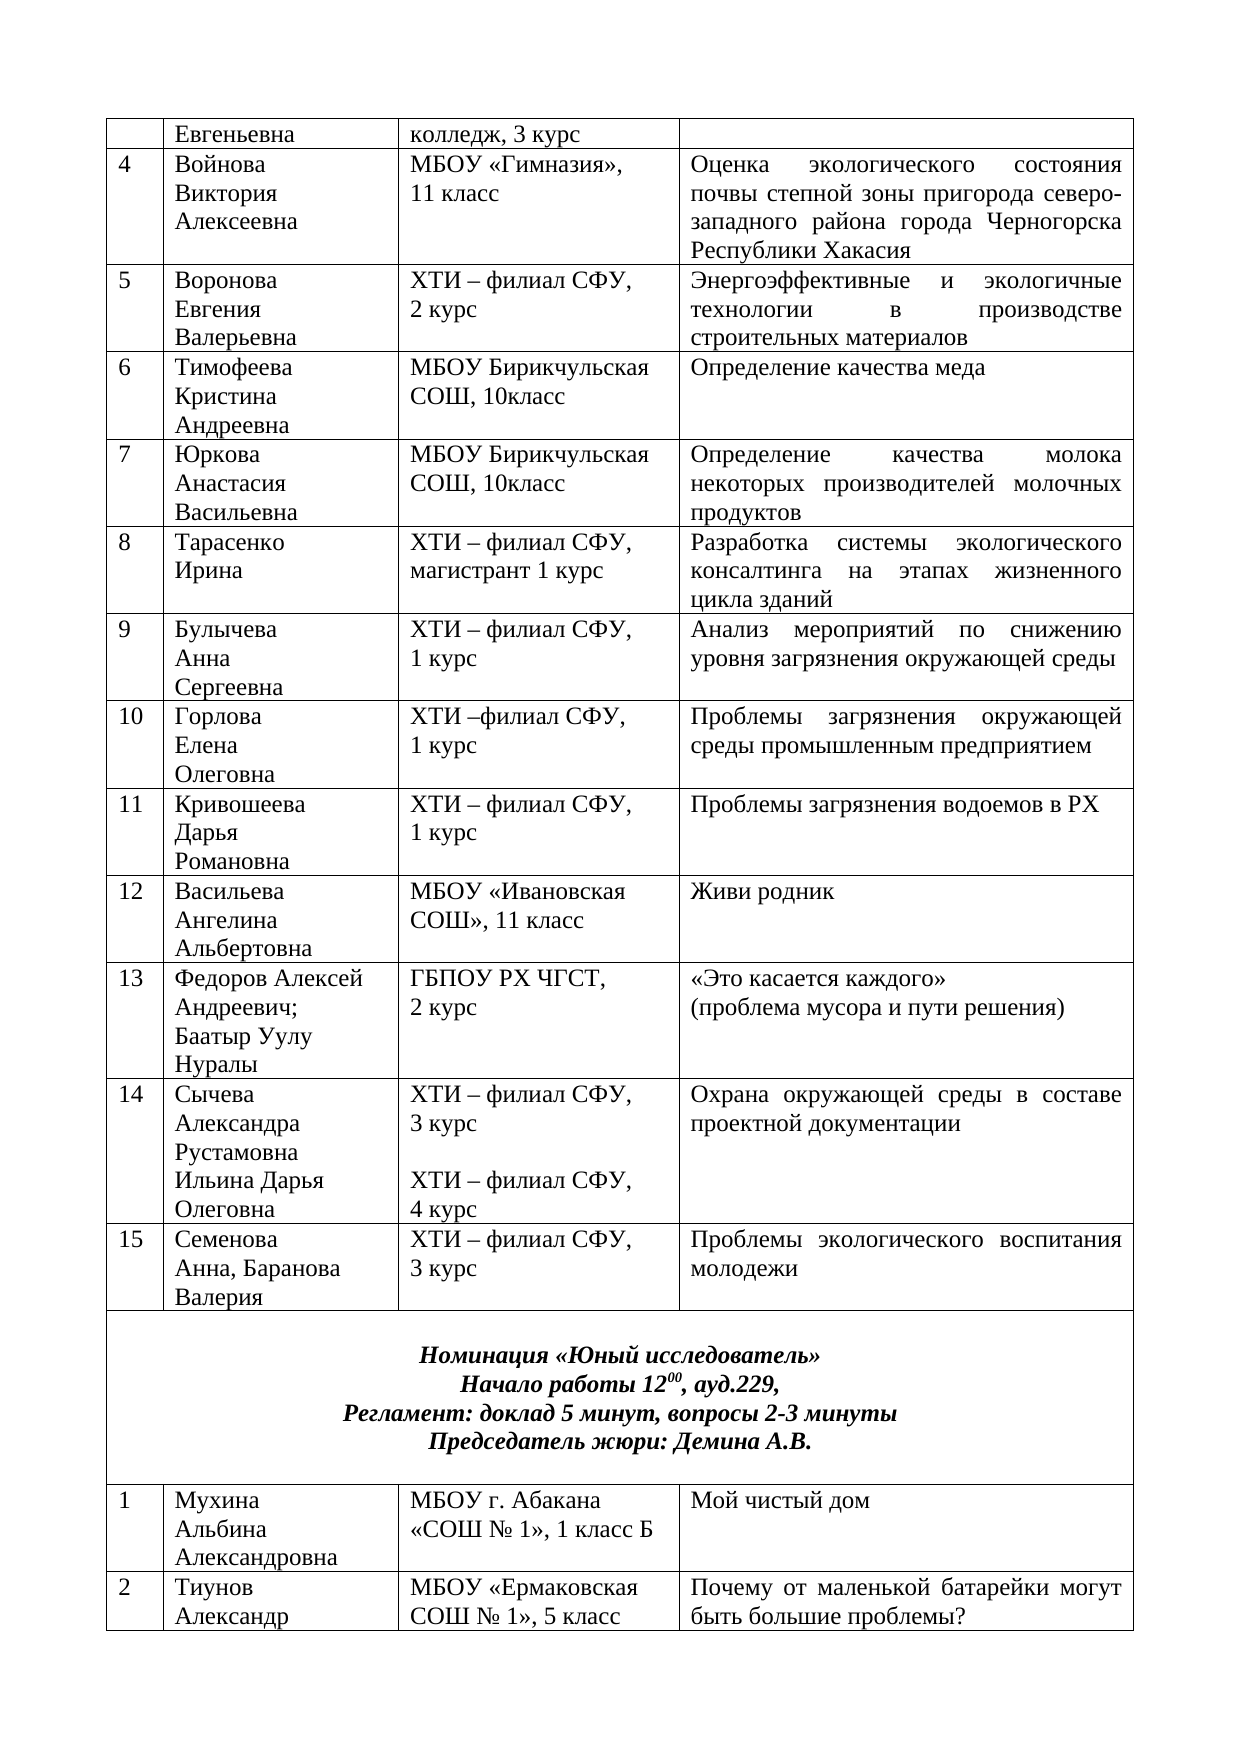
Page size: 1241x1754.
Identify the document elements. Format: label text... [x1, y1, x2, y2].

table_cell «Это касается каждого» (проблема мусора и пути решения) [680, 963, 1133, 1078]
table_cell Войнова Виктория Алексеевна [164, 149, 398, 264]
table_cell Тимофеева Кристина Андреевна [164, 352, 398, 438]
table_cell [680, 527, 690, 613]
table_cell Номинация «Юный исследователь» Начало работы 1200, ауд.229, Регламент: доклад 5 минут, вопросы 2-3 минуты Председатель жюри: Демина А.В. [107, 1311, 1133, 1484]
table_cell ХТИ – филиал СФУ, магистрант 1 курс [399, 527, 679, 613]
table_cell 9 [107, 614, 163, 700]
table_cell 12 [107, 876, 163, 962]
table_cell Мой чистый дом [680, 1485, 1133, 1571]
table_cell ХТИ – филиал СФУ, 3 курс ХТИ – филиал СФУ, 4 курс [399, 1079, 679, 1223]
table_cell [164, 119, 398, 148]
table_cell 6 [107, 352, 163, 438]
table_cell Кривошеева Дарья Романовна [164, 789, 398, 875]
table_cell ХТИ – филиал СФУ, 1 курс [399, 614, 679, 700]
table_cell ХТИ – филиал СФУ, 1 курс [399, 789, 679, 875]
table_cell 7 [107, 440, 163, 526]
table_cell Горлова Елена Олеговна [164, 701, 398, 788]
table_cell 4 [107, 149, 163, 264]
table_cell 13 [107, 963, 163, 1078]
table_cell Определение качества молока некоторых производителей молочных продуктов [680, 440, 1133, 526]
table_cell Проблемы загрязнения окружающей среды промышленным предприятием [680, 701, 1133, 788]
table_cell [164, 1572, 398, 1630]
table_cell Тарасенко Ирина [164, 527, 398, 613]
table_cell Юркова Анастасия Васильевна [164, 440, 398, 526]
table_cell ГБПОУ РХ ЧГСТ, 2 курс [399, 963, 679, 1078]
table_cell Охрана окружающей среды в составе проектной документации [680, 1079, 1133, 1223]
table_cell ХТИ – филиал СФУ, 3 курс [399, 1224, 679, 1310]
table_cell Семенова Анна, Баранова Валерия [164, 1224, 398, 1310]
table_cell Проблемы экологического воспитания молодежи [680, 1224, 1133, 1310]
table_cell Энергоэффективные и экологичные технологии в производстве строительных материалов [680, 265, 1133, 351]
table_cell Определение качества меда [680, 352, 1133, 438]
table_cell Федоров Алексей Андреевич; Баатыр Уулу Нуралы [164, 963, 398, 1078]
table_cell 1 [107, 1485, 163, 1571]
table_cell Анализ мероприятий по снижению уровня загрязнения окружающей среды [680, 614, 1133, 700]
table_cell 15 [107, 1224, 163, 1310]
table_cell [680, 1572, 1133, 1630]
table_cell 11 [107, 789, 163, 875]
table_cell МБОУ «Ивановская СОШ», 11 класс [399, 876, 679, 962]
table_cell Васильева Ангелина Альбертовна [164, 876, 398, 962]
table_cell Разработка системы экологического консалтинга на этапах жизненного цикла зданий [833, 527, 1133, 613]
table_cell 5 [107, 265, 163, 351]
table_cell Булычева Анна Сергеевна [164, 614, 398, 700]
table_cell 10 [107, 701, 163, 788]
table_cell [680, 119, 1133, 148]
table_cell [399, 119, 679, 148]
table_cell МБОУ г. Абакана «СОШ № 1», 1 класс Б [399, 1485, 679, 1571]
table_cell Оценка экологического состояния почвы степной зоны пригорода северо-западного района города Черногорска Республики Хакасия [680, 149, 1133, 264]
table_cell Проблемы загрязнения водоемов в РХ [680, 789, 1133, 875]
table_cell 14 [107, 1079, 163, 1223]
table_cell МБОУ Бирикчульская СОШ, 10класс [399, 352, 679, 438]
table_cell Сычева Александра Рустамовна Ильина Дарья Олеговна [164, 1079, 398, 1223]
table_cell Живи родник [680, 876, 1133, 962]
table_cell 3 [107, 119, 163, 148]
table_cell Воронова Евгения Валерьевна [164, 265, 398, 351]
table_cell 2 [107, 1572, 163, 1630]
table_cell ХТИ – филиал СФУ, 2 курс [399, 265, 679, 351]
table_cell МБОУ Бирикчульская СОШ, 10класс [399, 440, 679, 526]
table_cell Мухина Альбина Александровна [164, 1485, 398, 1571]
table_cell ХТИ –филиал СФУ, 1 курс [399, 701, 679, 788]
table_cell 8 [107, 527, 163, 613]
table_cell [399, 1572, 679, 1630]
table_cell МБОУ «Гимназия», 11 класс [399, 149, 679, 264]
